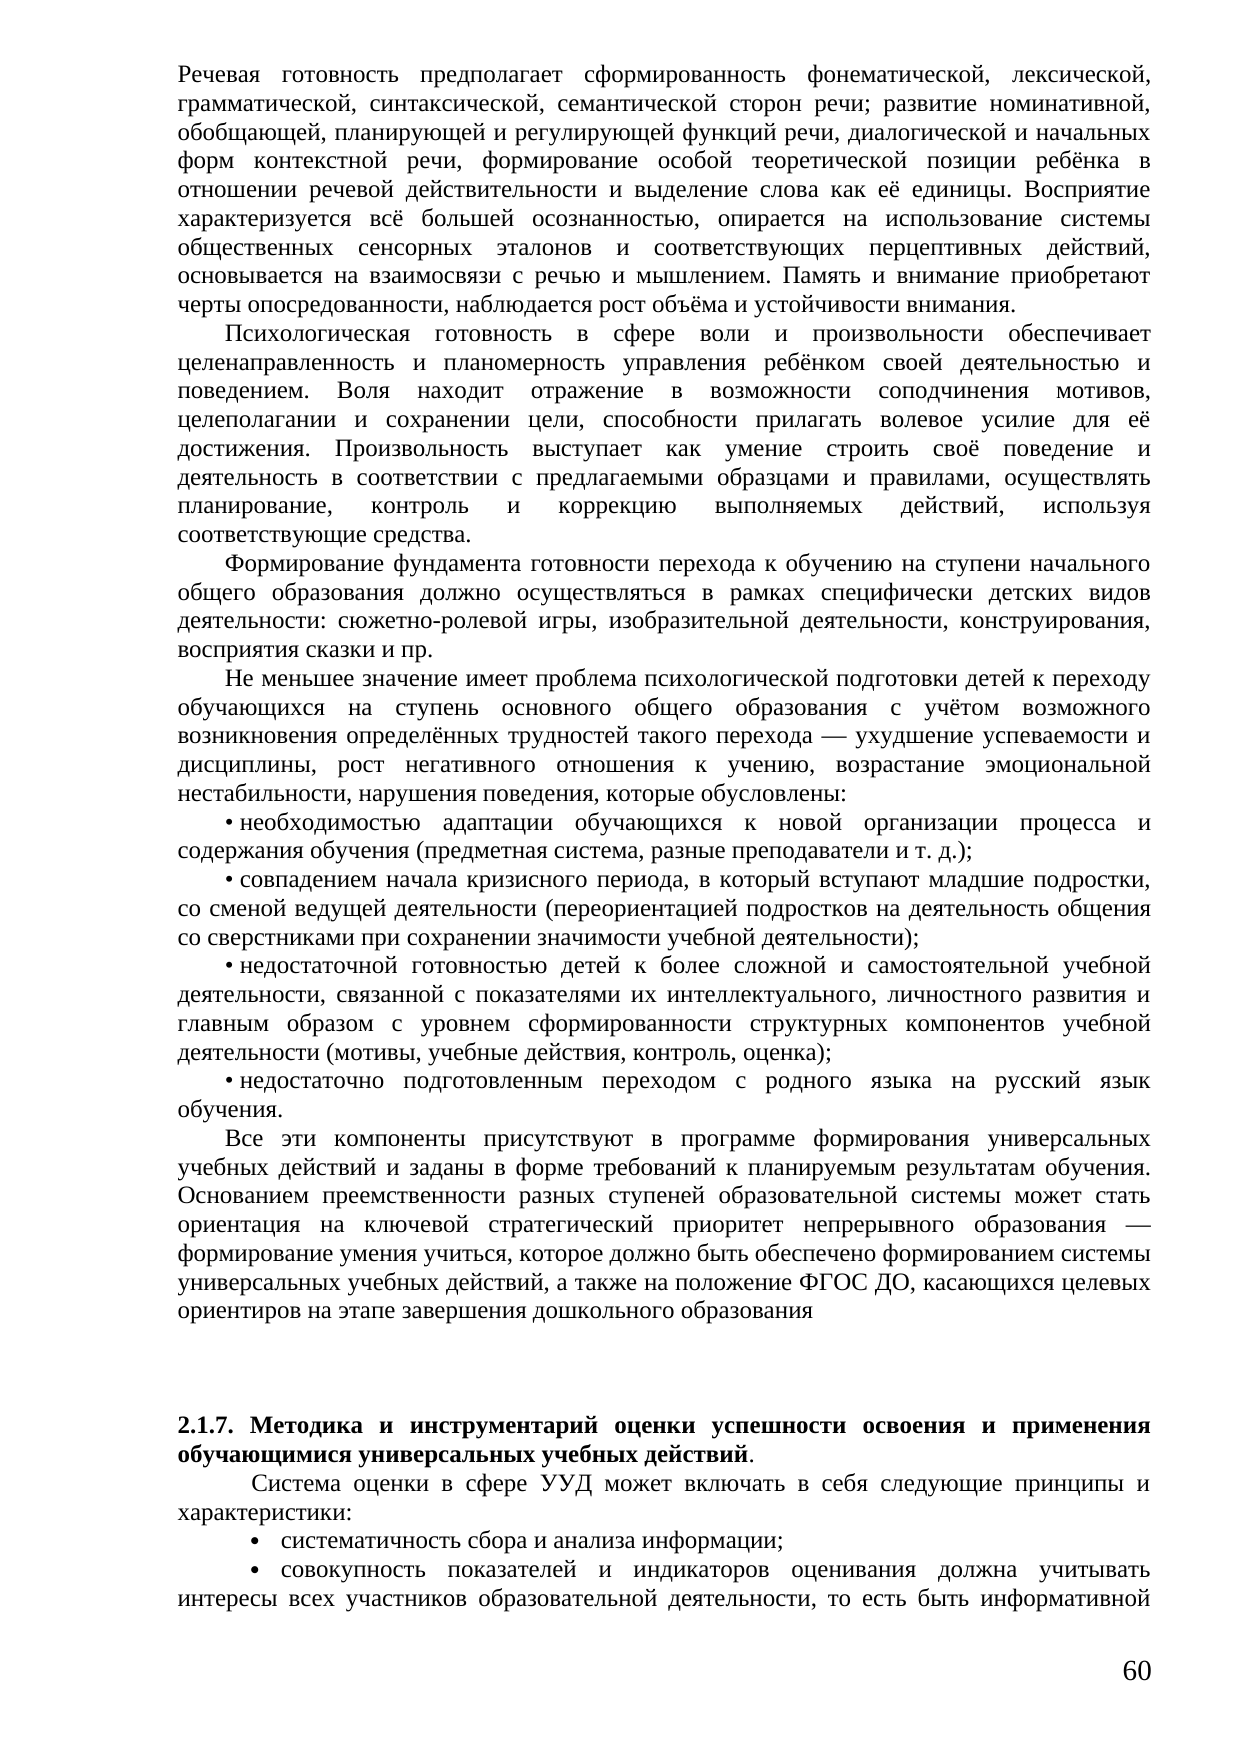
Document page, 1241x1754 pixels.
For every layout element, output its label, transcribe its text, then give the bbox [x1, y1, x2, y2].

text Формирование фундамента готовности перехода к обучению на ступени начального общего образования должно осуществляться в рамках специфически детских видов деятельности: сюжетно-ролевой игры, изобразительной деятельности, конструирования, восприятия сказки и пр. [177, 548, 1152, 663]
text • недостаточной готовностью детей к более сложной и самостоятельной учебной деятельности, связанной с показателями их интеллектуального, личностного развития и главным образом с уровнем сформированности структурных компонентов учебной деятельности (мотивы, учебные действия, контроль, оценка); [177, 950, 1152, 1065]
text Все эти компоненты присутствуют в программе формирования универсальных учебных действий и заданы в форме требований к планируемым результатам обучения. Основанием преемственности разных ступеней образовательной системы может стать ориентация на ключевой стратегический приоритет непрерывного образования — формирование умения учиться, которое должно быть обеспечено формированием системы универсальных учебных действий, а также на положение ФГОС ДО, касающихся целевых ориентиров на этапе завершения дошкольного образования [177, 1123, 1152, 1324]
text Не меньшее значение имеет проблема психологической подготовки детей к переходу обучающихся на ступень основного общего образования с учётом возможного возникновения определённых трудностей такого перехода — ухудшение успеваемости и дисциплины, рост негативного отношения к учению, возрастание эмоциональной нестабильности, нарушения поведения, которые обусловлены: [177, 663, 1152, 807]
text 2.1.7. Методика и инструментарий оценки успешности освоения и применения обучающимися универсальных учебных действий. [177, 1410, 1152, 1468]
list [177, 1554, 1152, 1612]
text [177, 59, 1152, 318]
text • необходимостью адаптации обучающихся к новой организации процесса и содержания обучения (предметная система, разные преподаватели и т. д.); [177, 807, 1152, 864]
text • недостаточно подготовленным переходом с родного языка на русский язык обучения. [177, 1065, 1152, 1123]
text • совпадением начала кризисного периода, в который вступают младшие подростки, со сменой ведущей деятельности (переориентацией подростков на деятельность общения со сверстниками при сохранении значимости учебной деятельности); [177, 864, 1152, 950]
text Психологическая готовность в сфере воли и произвольности обеспечивает целенаправленность и планомерность управления ребёнком своей деятельностью и поведением. Воля находит отражение в возможности соподчинения мотивов, целеполагании и сохранении цели, способности прилагать волевое усилие для её достижения. Произвольность выступает как умение строить своё поведение и деятельность в соответствии с предлагаемыми образцами и правилами, осуществлять планирование, контроль и коррекцию выполняемых действий, используя соответствующие средства. [177, 318, 1152, 548]
text Система оценки в сфере УУД может включать в себя следующие принципы и характеристики: [177, 1468, 1152, 1525]
list систематичность сбора и анализа информации; [177, 1525, 1152, 1554]
